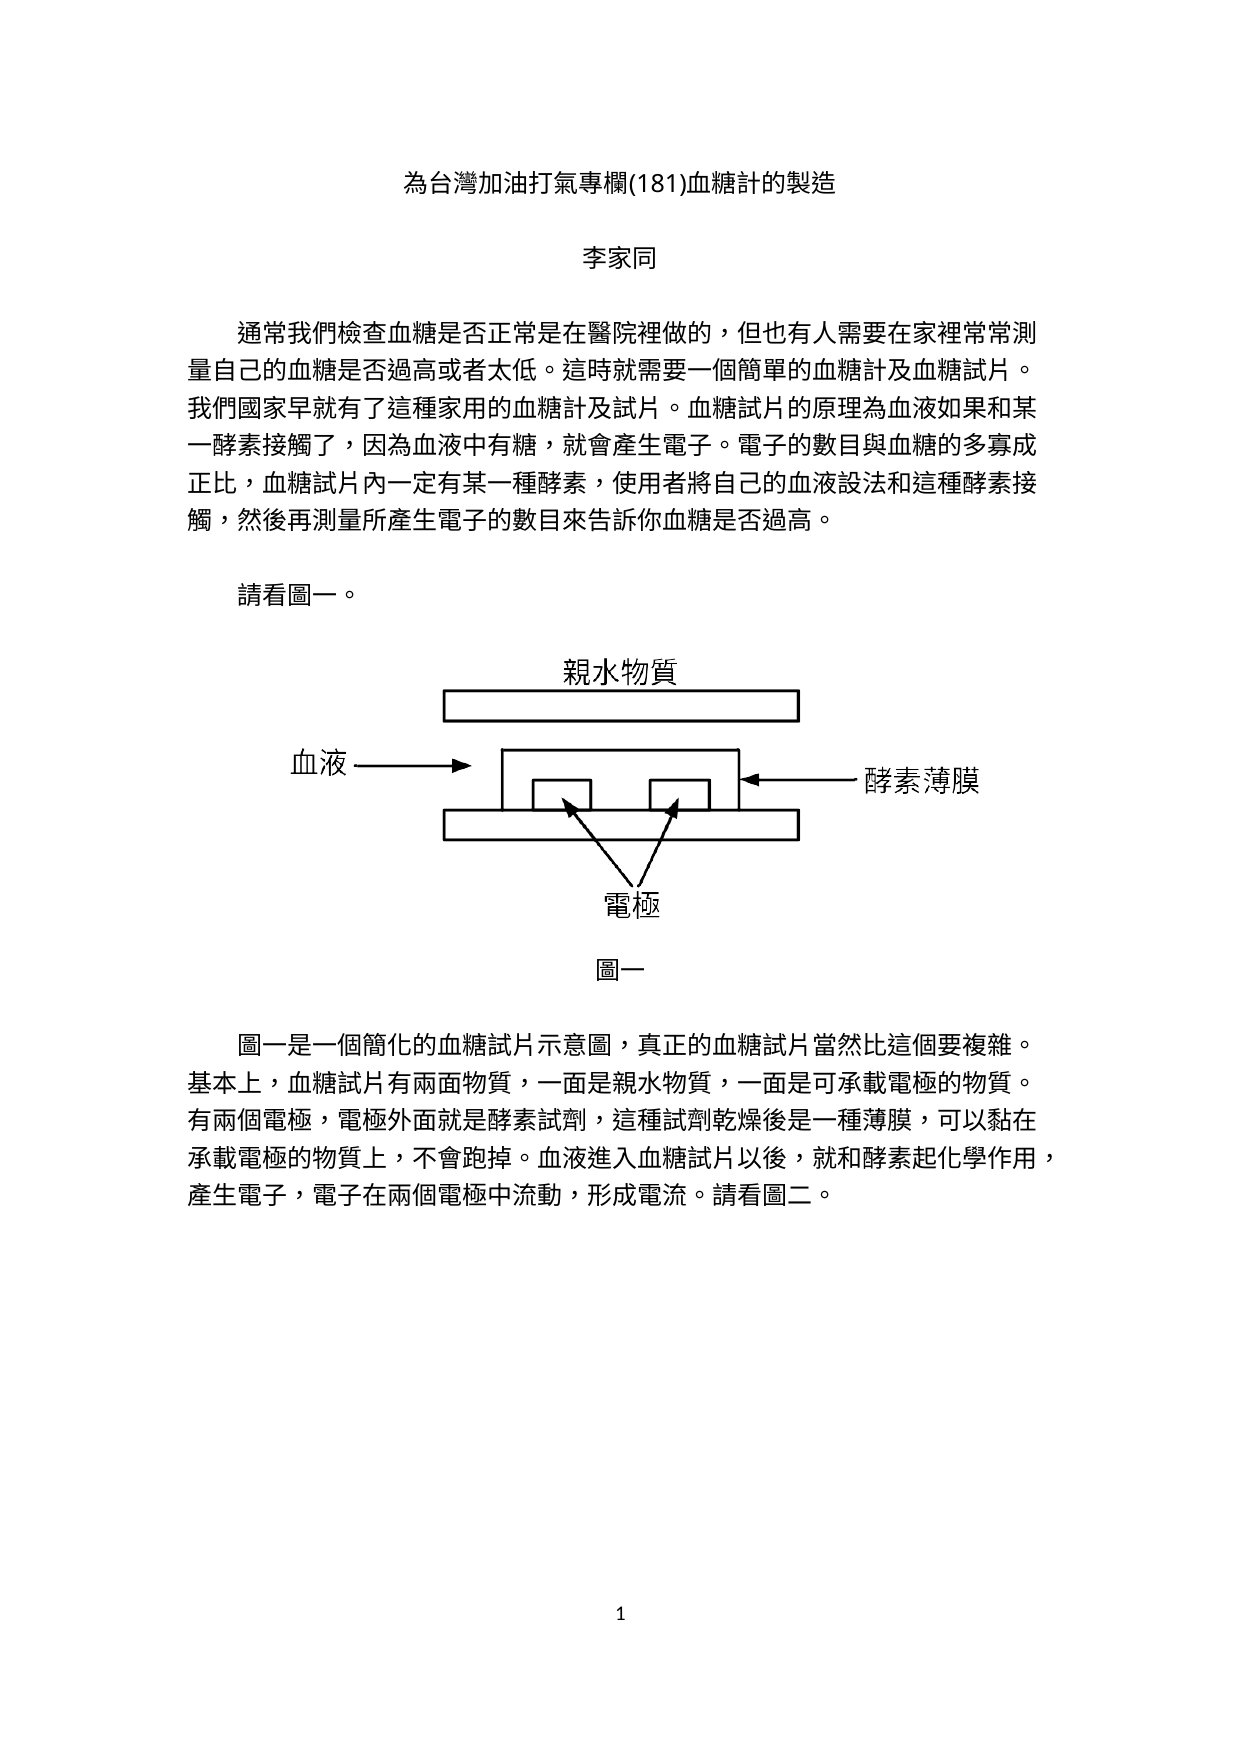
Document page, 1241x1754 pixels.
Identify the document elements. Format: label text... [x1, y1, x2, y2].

text 通常我們檢查血糖是否正常是在醫院裡做的，但也有人需要在家裡常常測量自己的血糖是否過高或者太低。這時就需要一個簡單的血糖計及血糖試片。我們國家早就有了這種家用的血糖計及試片。血糖試片的原理為血液如果和某一酵素接觸了，因為血液中有糖，就會產生電子。電子的數目與血糖的多寡成正比，血糖試片內一定有某一種酵素，使用者將自己的血液設法和這種酵素接觸，然後再測量所產生電子的數目來告訴你血糖是否過高。 [187, 312, 1053, 537]
text 為台灣加油打氣專欄(181)血糖計的製造 [187, 162, 1053, 200]
text 請看圖一。 [187, 575, 1053, 612]
text 圖一是一個簡化的血糖試片示意圖，真正的血糖試片當然比這個要複雜。基本上，血糖試片有兩面物質，一面是親水物質，一面是可承載電極的物質。有兩個電極，電極外面就是酵素試劑，這種試劑乾燥後是一種薄膜，可以黏在承載電極的物質上，不會跑掉。血液進入血糖試片以後，就和酵素起化學作用，產生電子，電子在兩個電極中流動，形成電流。請看圖二。 [187, 1025, 1053, 1212]
text 李家同 [187, 237, 1053, 275]
text 圖一 [187, 950, 1053, 987]
